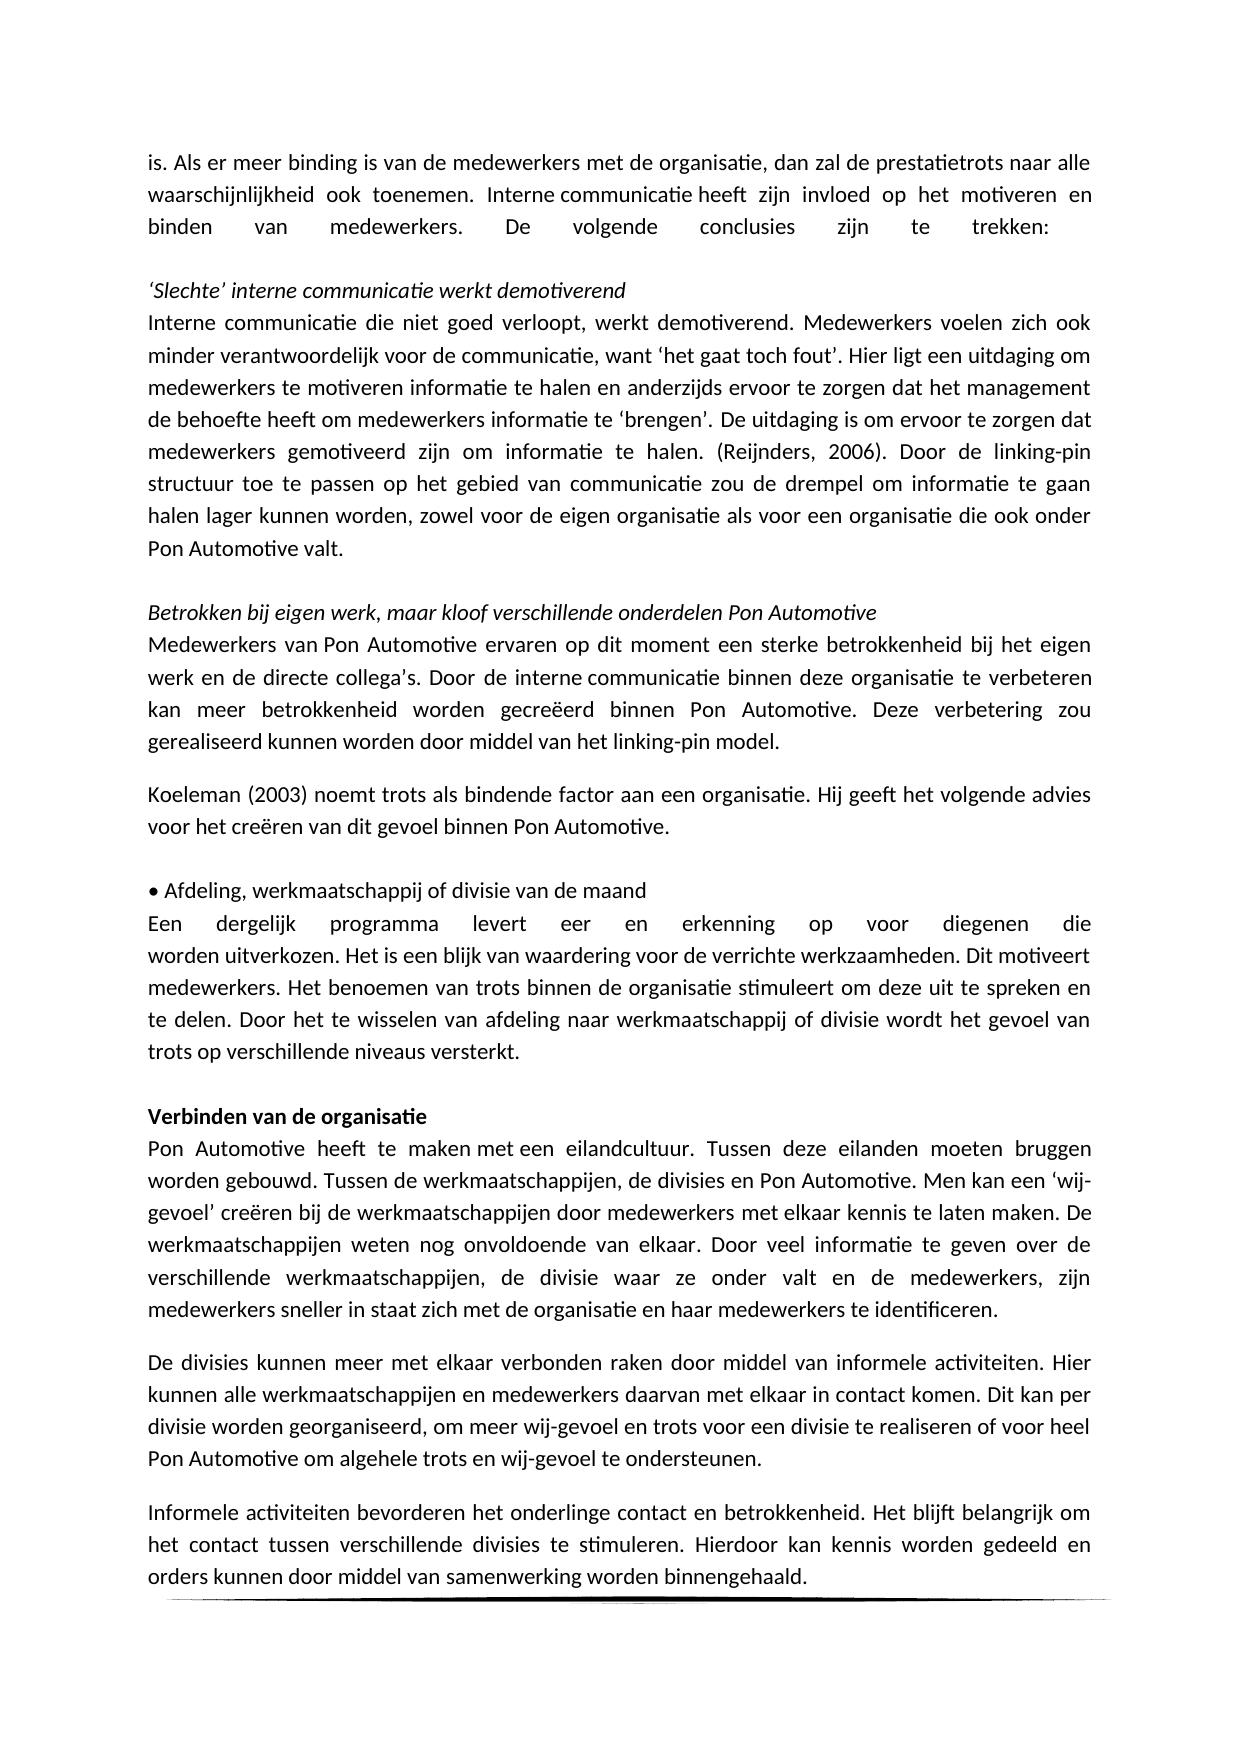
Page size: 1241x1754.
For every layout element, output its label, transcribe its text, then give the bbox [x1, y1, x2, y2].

text De divisies kunnen meer met elkaar verbonden raken door middel van informele activiteiten. Hier kunnen alle werkmaatschappijen en medewerkers daarvan met elkaar in contact komen. Dit kan per divisie worden georganiseerd, om meer wij-gevoel en trots voor een divisie te realiseren of voor heel Pon Automotive om algehele trots en wij-gevoel te ondersteunen. [148, 1348, 1093, 1473]
text Verbinden van de organisatie [148, 1070, 1093, 1130]
text Informele activiteiten bevorderen het onderlinge contact en betrokkenheid. Het blijft belangrijk om het contact tussen verschillende divisies te stimuleren. Hierdoor kan kennis worden gedeeld en orders kunnen door middel van samenwerking worden binnengehaald. [148, 1498, 1093, 1590]
picture [166, 1596, 1112, 1604]
text Pon Automotive heeft te maken met een eilandcultuur. Tussen deze eilanden moeten bruggen worden gebouwd. Tussen de werkmaatschappijen, de divisies en Pon Automotive. Men kan een ‘wij-gevoel’ creëren bij de werkmaatschappijen door medewerkers met elkaar kennis te laten maken. De werkmaatschappijen weten nog onvoldoende van elkaar. Door veel informatie te geven over de verschillende werkmaatschappijen, de divisie waar ze onder valt en de medewerkers, zijn medewerkers sneller in staat zich met de organisatie en haar medewerkers te identificeren. [148, 1134, 1093, 1323]
text Koeleman (2003) noemt trots als bindende factor aan een organisatie. Hij geeft het volgende advies voor het creëren van dit gevoel binnen Pon Automotive. • Afdeling, werkmaatschappij of divisie van de maand Een dergelijk programma levert eer en erkenning op voor diegenen die worden uitverkozen. Het is een blijk van waardering voor de verrichte werkzaamheden. Dit motiveert medewerkers. Het benoemen van trots binnen de organisatie stimuleert om deze uit te spreken en te delen. Door het te wisselen van afdeling naar werkmaatschappij of divisie wordt het gevoel van trots op verschillende niveaus versterkt. [148, 780, 1093, 1066]
